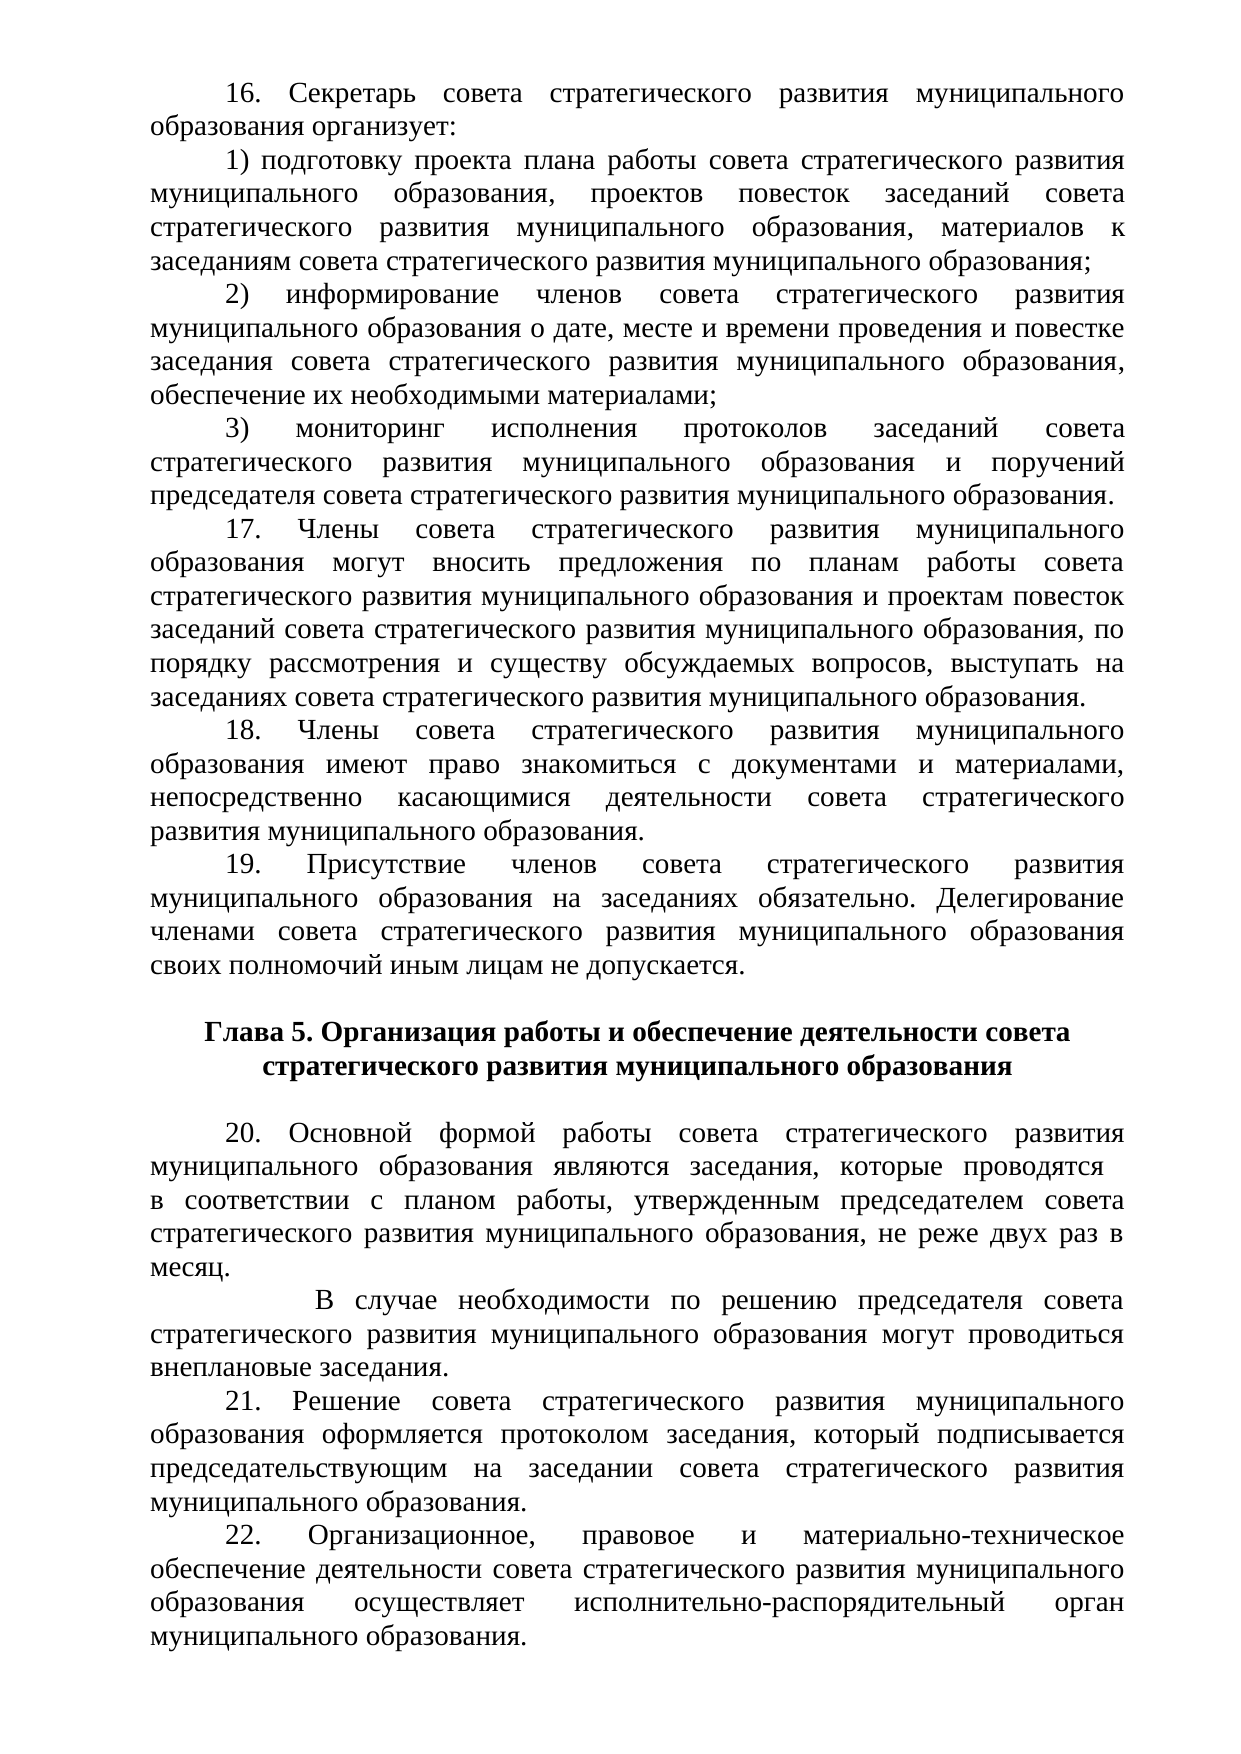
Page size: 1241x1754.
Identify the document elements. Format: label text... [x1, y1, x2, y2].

text Глава 5. Организация работы и обеспечение деятельности совета стратегического развития муниципального образования [150, 1014, 1125, 1081]
text 19. Присутствие членов совета стратегического развития муниципального образования на заседаниях обязательно. Делегирование членами совета стратегического развития муниципального образования своих полномочий иным лицам не допускается. [150, 846, 1125, 981]
text 21. Решение совета стратегического развития муниципального образования оформляется протоколом заседания, который подписывается председательствующим на заседании совета стратегического развития муниципального образования. [150, 1383, 1125, 1517]
text 18. Члены совета стратегического развития муниципального образования имеют право знакомиться с документами и материалами, непосредственно касающимися деятельности совета стратегического развития муниципального образования. [150, 712, 1125, 846]
text 22. Организационное, правовое и материально-техническое обеспечение деятельности совета стратегического развития муниципального образования осуществляет исполнительно-распорядительный орган муниципального образования. [150, 1517, 1125, 1651]
text 17. Члены совета стратегического развития муниципального образования могут вносить предложения по планам работы совета стратегического развития муниципального образования и проектам повесток заседаний совета стратегического развития муниципального образования, по порядку рассмотрения и существу обсуждаемых вопросов, выступать на заседаниях совета стратегического развития муниципального образования. [150, 511, 1125, 712]
text 20. Основной формой работы совета стратегического развития муниципального образования являются заседания, которые проводятся в соответствии с планом работы, утвержденным председателем совета стратегического развития муниципального образования, не реже двух раз в месяц. В случае необходимости по решению председателя совета стратегического развития муниципального образования могут проводиться внеплановые заседания. [150, 1115, 1125, 1383]
text 1) подготовку проекта плана работы совета стратегического развития муниципального образования, проектов повесток заседаний совета стратегического развития муниципального образования, материалов к заседаниям совета стратегического развития муниципального образования; [150, 142, 1125, 276]
text 2) информирование членов совета стратегического развития муниципального образования о дате, месте и времени проведения и повестке заседания совета стратегического развития муниципального образования, обеспечение их необходимыми материалами; [150, 276, 1125, 410]
text 16. Секретарь совета стратегического развития муниципального образования организует: [150, 75, 1125, 142]
text 3) мониторинг исполнения протоколов заседаний совета стратегического развития муниципального образования и поручений председателя совета стратегического развития муниципального образования. [150, 410, 1125, 511]
